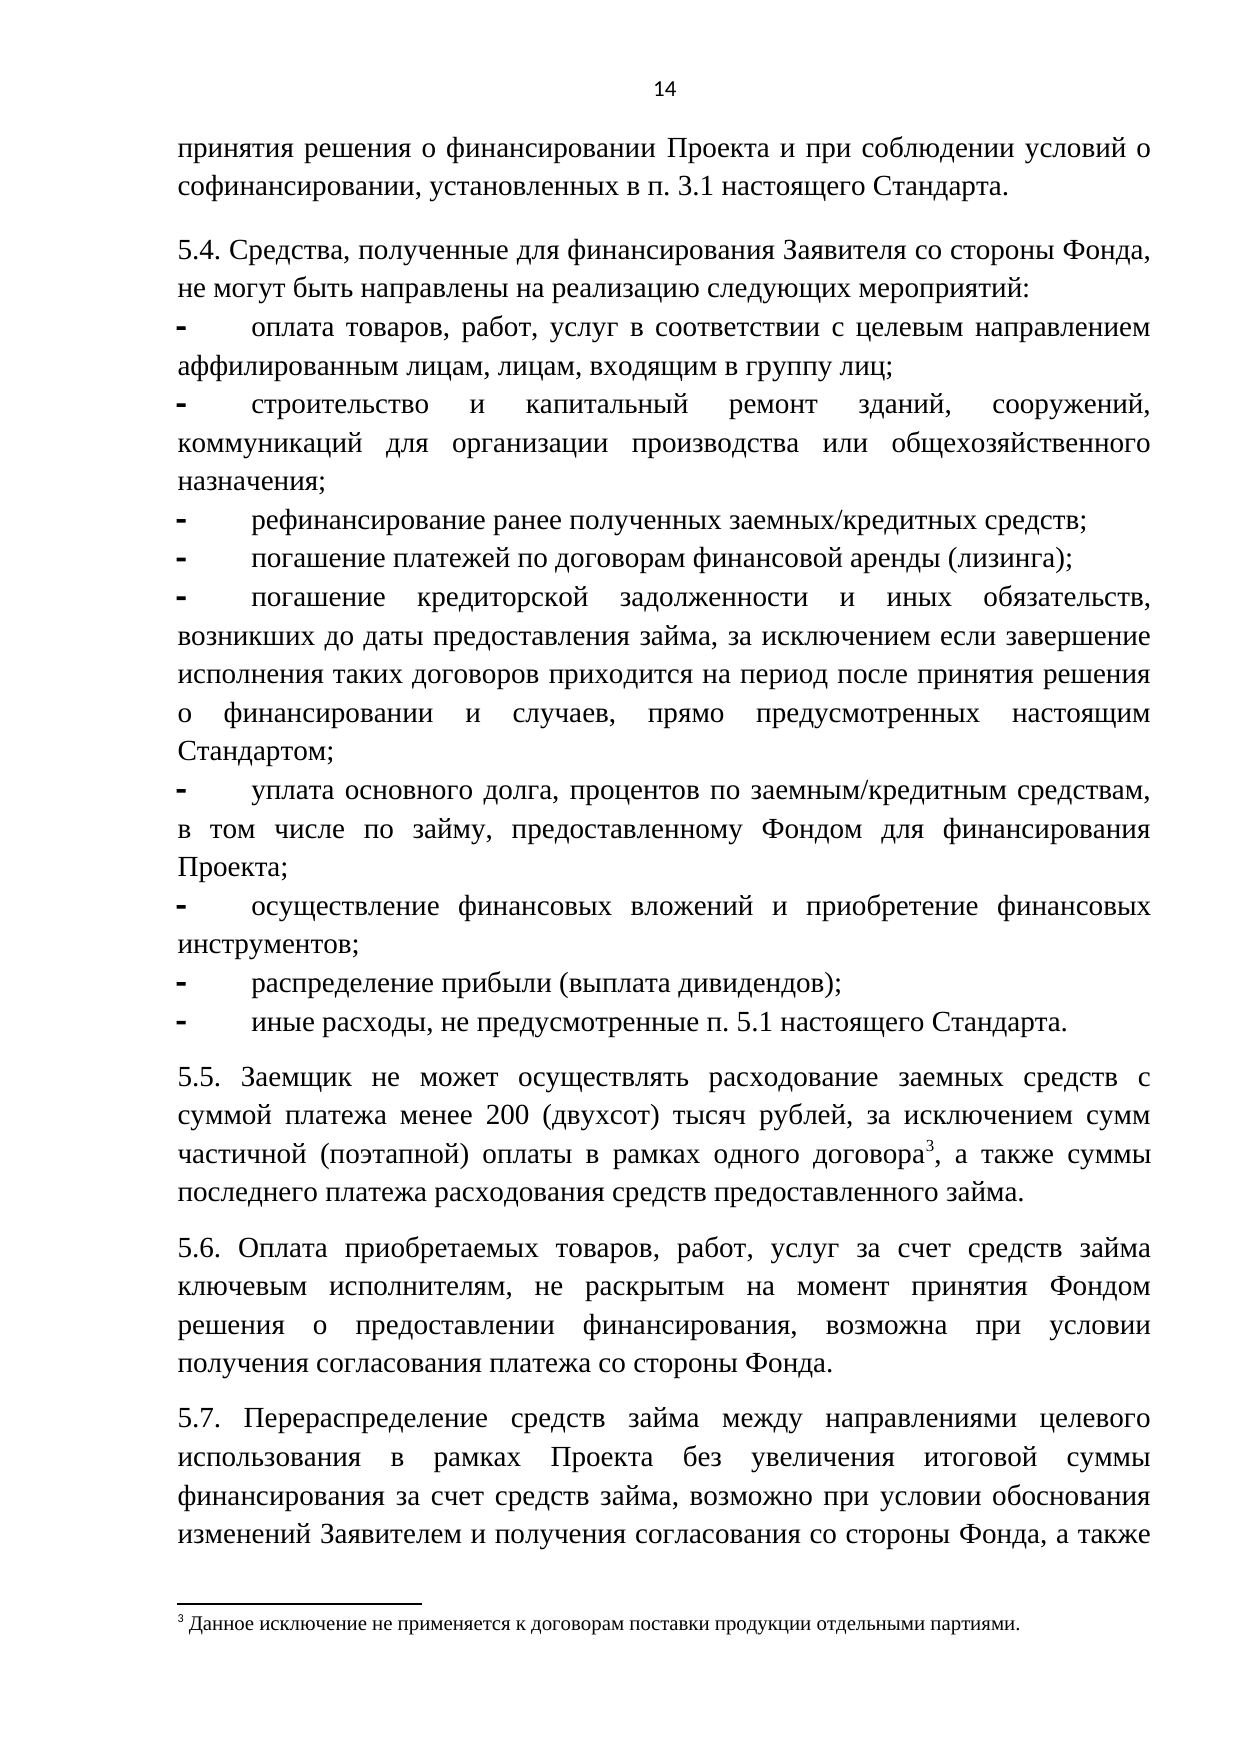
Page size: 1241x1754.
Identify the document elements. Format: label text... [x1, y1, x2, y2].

list рефинансирование ранее полученных заемных/кредитных средств; [176, 502, 1152, 536]
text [177, 1401, 1152, 1550]
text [177, 130, 1152, 202]
list распределение прибыли (выплата дивидендов); [176, 965, 1152, 999]
list иные расходы, не предусмотренные п. 5.1 настоящего Стандарта. [176, 1004, 1152, 1037]
list погашение кредиторской задолженности и иных обязательств, возникших до даты предоставления займа, за исключением если завершение исполнения таких договоров приходится на период после принятия решения о финансировании и случаев, прямо предусмотренных настоящим Стандартом; [176, 579, 1152, 767]
text 5.4. Средства, полученные для финансирования Заявителя со стороны Фонда, не могут быть направлены на реализацию следующих мероприятий: [177, 232, 1152, 304]
list оплата товаров, работ, услуг в соответствии с целевым направлением аффилированным лицам, лицам, входящим в группу лиц; [176, 309, 1152, 381]
list погашение платежей по договорам финансовой аренды (лизинга); [176, 541, 1152, 574]
text 5.6. Оплата приобретаемых товаров, работ, услуг за счет средств займа ключевым исполнителям, не раскрытым на момент принятия Фондом решения о предоставлении финансирования, возможна при условии получения согласования платежа со стороны Фонда. [177, 1230, 1152, 1379]
list уплата основного долга, процентов по заемным/кредитным средствам, в том числе по займу, предоставленному Фондом для финансирования Проекта; [176, 772, 1152, 883]
list строительство и капитальный ремонт зданий, сооружений, коммуникаций для организации производства или общехозяйственного назначения; [176, 386, 1152, 497]
list 5.5. Заемщик не может осуществлять расходование заемных средств с суммой платежа менее 200 (двухсот) тысяч рублей, за исключением сумм частичной (поэтапной) оплаты в рамках одного договора, а также суммы последнего платежа расходования средств предоставленного займа. [177, 1059, 1152, 1208]
list осуществление финансовых вложений и приобретение финансовых инструментов; [176, 888, 1152, 960]
